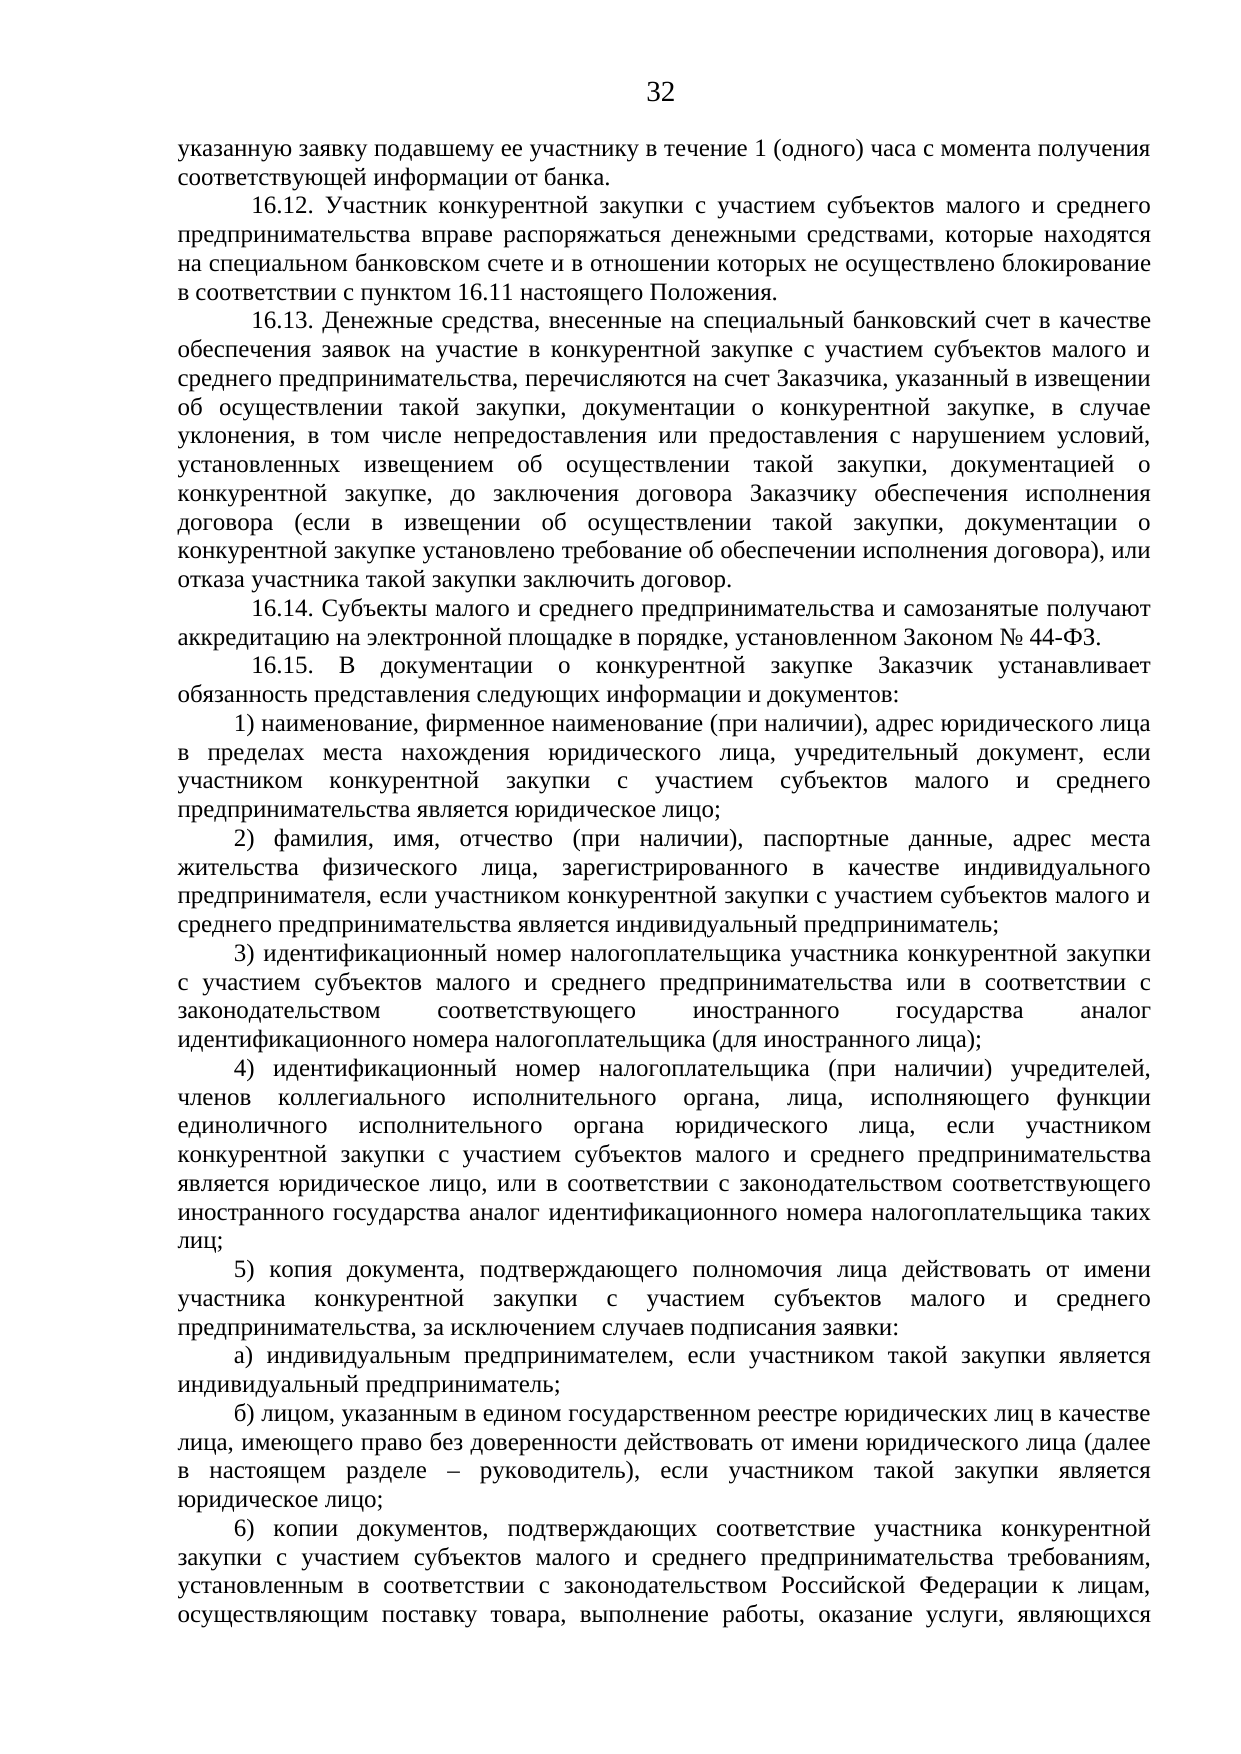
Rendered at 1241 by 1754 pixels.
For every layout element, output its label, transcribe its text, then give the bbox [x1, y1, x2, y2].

text 3) идентификационный номер налогоплательщика участника конкурентной закупки с участием субъектов малого и среднего предпринимательства или в соответствии с законодательством соответствующего иностранного государства аналог идентификационного номера налогоплательщика (для иностранного лица); [177, 938, 1152, 1053]
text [177, 1513, 1152, 1628]
text 16.13. Денежные средства, внесенные на специальный банковский счет в качестве обеспечения заявок на участие в конкурентной закупке с участием субъектов малого и среднего предпринимательства, перечисляются на счет Заказчика, указанный в извещении об осуществлении такой закупки, документации о конкурентной закупке, в случае уклонения, в том числе непредоставления или предоставления с нарушением условий, установленных извещением об осуществлении такой закупки, документацией о конкурентной закупке, до заключения договора Заказчику обеспечения исполнения договора (если в извещении об осуществлении такой закупки, документации о конкурентной закупке установлено требование об обеспечении исполнения договора), или отказа участника такой закупки заключить договор. [177, 306, 1152, 593]
text 5) копия документа, подтверждающего полномочия лица действовать от имени участника конкурентной закупки с участием субъектов малого и среднего предпринимательства, за исключением случаев подписания заявки: [177, 1254, 1152, 1341]
text 2) фамилия, имя, отчество (при наличии), паспортные данные, адрес места жительства физического лица, зарегистрированного в качестве индивидуального предпринимателя, если участником конкурентной закупки с участием субъектов малого и среднего предпринимательства является индивидуальный предприниматель; [177, 823, 1152, 938]
text 16.14. Субъекты малого и среднего предпринимательства и самозанятые получают аккредитацию на электронной площадке в порядке, установленном Законом № 44-ФЗ. [177, 593, 1152, 651]
text б) лицом, указанным в едином государственном реестре юридических лиц в качестве лица, имеющего право без доверенности действовать от имени юридического лица (далее в настоящем разделе – руководитель), если участником такой закупки является юридическое лицо; [177, 1398, 1152, 1513]
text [177, 133, 1152, 191]
text 1) наименование, фирменное наименование (при наличии), адрес юридического лица в пределах места нахождения юридического лица, учредительный документ, если участником конкурентной закупки с участием субъектов малого и среднего предпринимательства является юридическое лицо; [177, 708, 1152, 823]
text 16.12. Участник конкурентной закупки с участием субъектов малого и среднего предпринимательства вправе распоряжаться денежными средствами, которые находятся на специальном банковском счете и в отношении которых не осуществлено блокирование в соответствии с пунктом 16.11 настоящего Положения. [177, 191, 1152, 306]
text 16.15. В документации о конкурентной закупке Заказчик устанавливает обязанность представления следующих информации и документов: [177, 651, 1152, 708]
text а) индивидуальным предпринимателем, если участником такой закупки является индивидуальный предприниматель; [177, 1341, 1152, 1398]
text 4) идентификационный номер налогоплательщика (при наличии) учредителей, членов коллегиального исполнительного органа, лица, исполняющего функции единоличного исполнительного органа юридического лица, если участником конкурентной закупки с участием субъектов малого и среднего предпринимательства является юридическое лицо, или в соответствии с законодательством соответствующего иностранного государства аналог идентификационного номера налогоплательщика таких лиц; [177, 1053, 1152, 1254]
